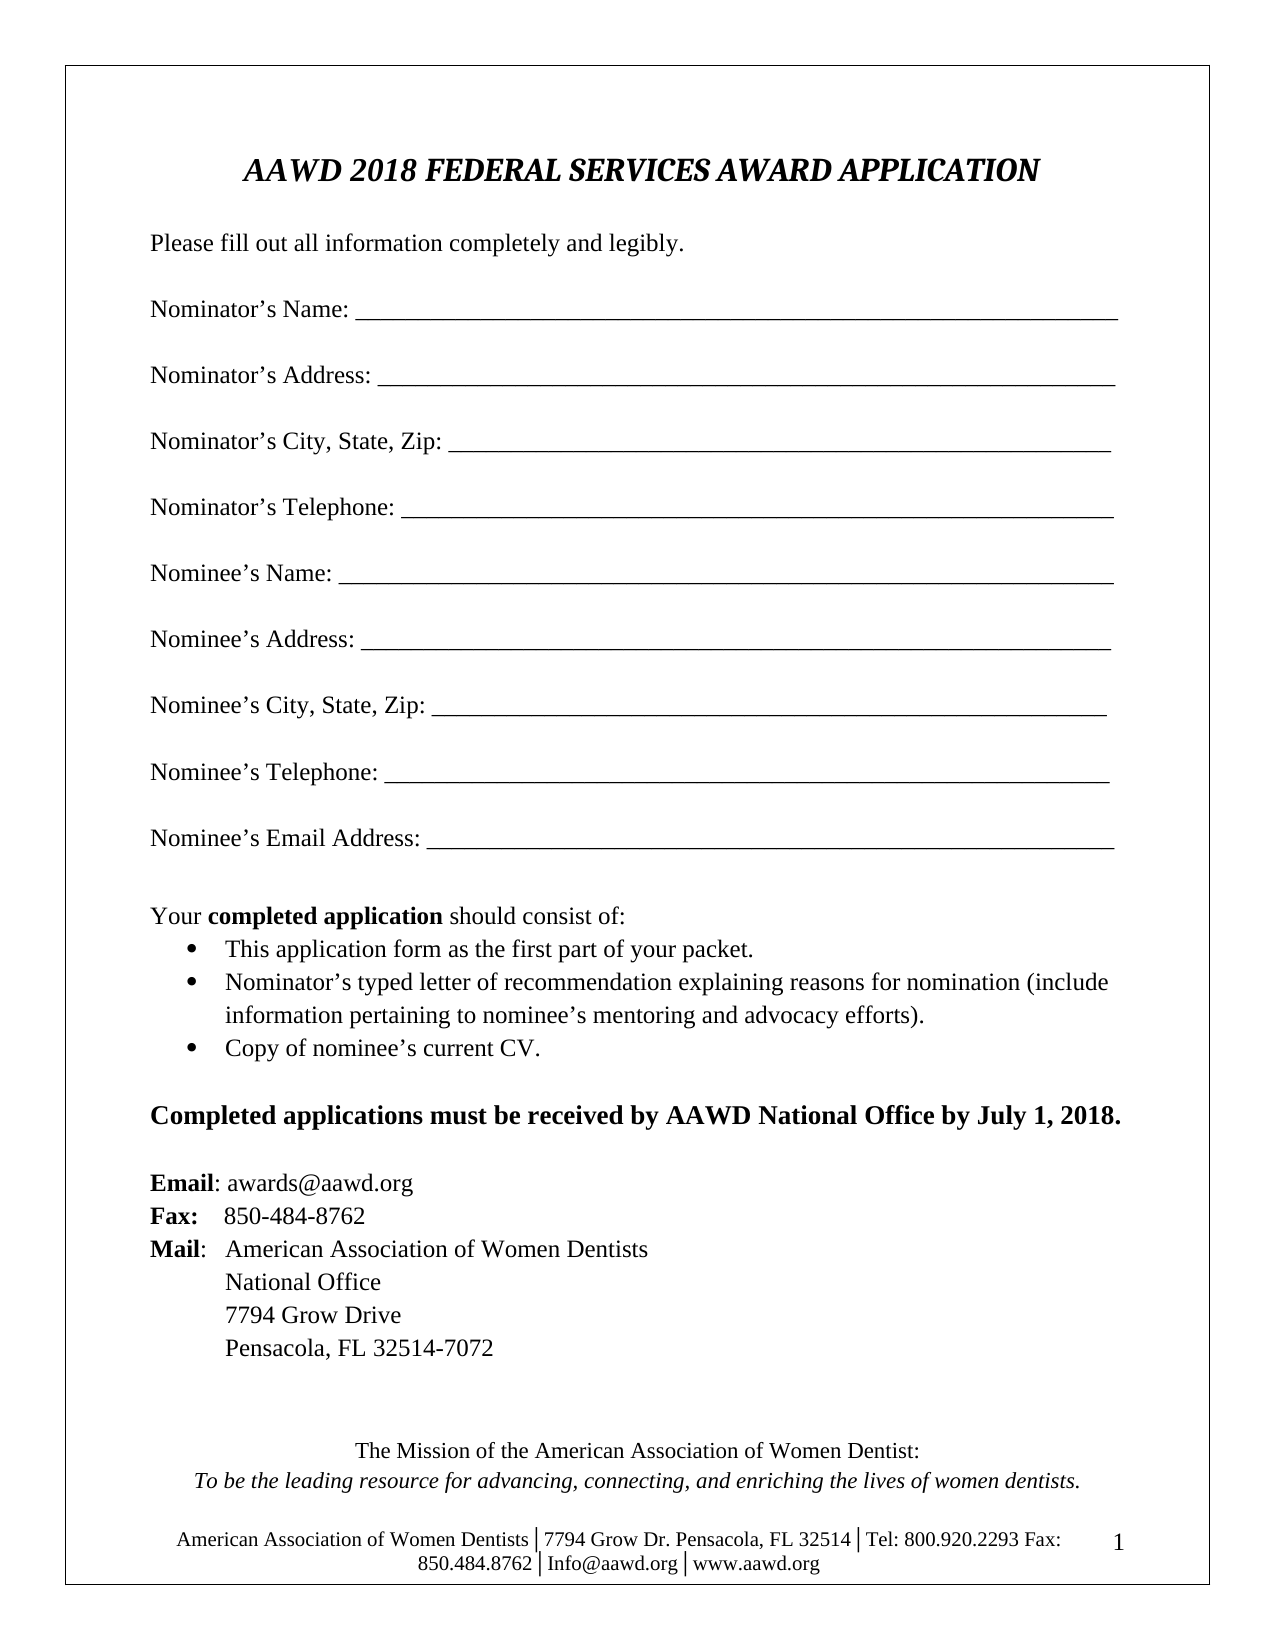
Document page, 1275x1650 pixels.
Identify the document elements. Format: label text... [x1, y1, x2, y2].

text Nominator’s Name: _____________________________________________________________ [150, 294, 1125, 323]
text Nominator’s City, State, Zip: _____________________________________________________ [150, 426, 1125, 455]
text Nominee’s Name: ______________________________________________________________ [150, 558, 1125, 587]
text Completed applications must be received by AAWD National Office by July 1, 2018. [150, 1099, 1125, 1130]
list This application form as the first part of your packet. [187, 934, 1125, 963]
text AAWD 2018 FEDERAL SERVICES AWARD APPLICATION [150, 150, 1125, 189]
text Fax: 850-484-8762 [150, 1201, 1125, 1230]
list Copy of nominee’s current CV. [187, 1033, 1125, 1062]
text National Office [150, 1267, 1125, 1296]
text 7794 Grow Drive [150, 1300, 1125, 1329]
text The Mission of the American Association of Women Dentist: [150, 1437, 1125, 1463]
text Email: awards@aawd.org [150, 1168, 1125, 1197]
text Mail: American Association of Women Dentists [150, 1234, 1125, 1263]
text Nominee’s Telephone: __________________________________________________________ [150, 757, 1125, 785]
text Pensacola, FL 32514-7072 [150, 1333, 1125, 1362]
text Nominator’s Address: ___________________________________________________________ [150, 360, 1125, 389]
text Nominator’s Telephone: _________________________________________________________ [150, 492, 1125, 521]
text Nominee’s City, State, Zip: ______________________________________________________ [150, 691, 1125, 719]
text Your completed application should consist of: [150, 901, 1125, 930]
text To be the leading resource for advancing, connecting, and enriching the lives of women dentists. [150, 1467, 1125, 1493]
text Nominee’s Email Address: _______________________________________________________ [150, 823, 1125, 851]
text Please fill out all information completely and legibly. [150, 228, 1125, 257]
list Nominator’s typed letter of recommendation explaining reasons for nomination (include information pertaining to nominee’s mentoring and advocacy efforts). [187, 967, 1125, 1029]
text Nominee’s Address: ____________________________________________________________ [150, 624, 1125, 653]
